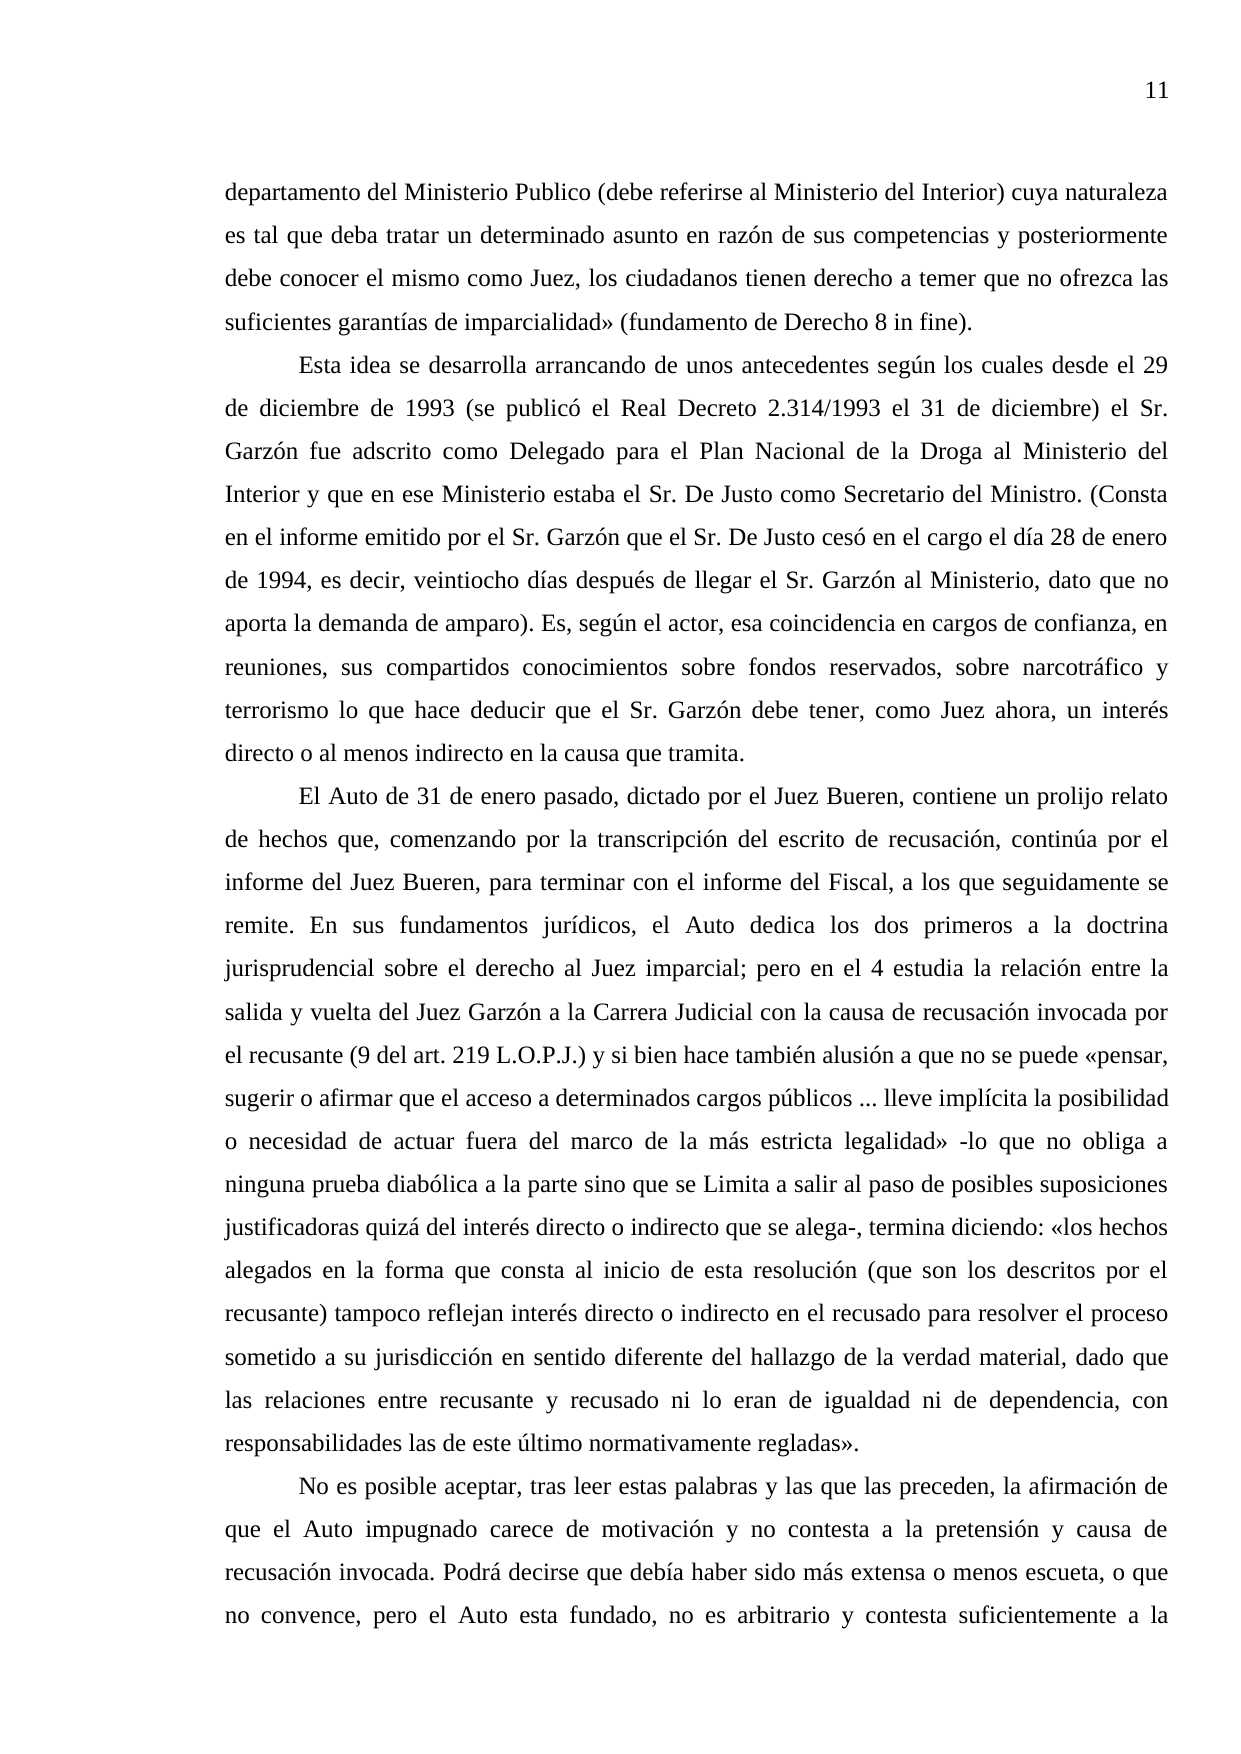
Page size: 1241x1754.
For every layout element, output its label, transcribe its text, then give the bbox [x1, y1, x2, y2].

text Esta idea se desarrolla arrancando de unos antecedentes según los cuales desde el 29 de diciembre de 1993 (se publicó el Real Decreto 2.314/1993 el 31 de diciembre) el Sr. Garzón fue adscrito como Delegado para el Plan Nacional de la Droga al Ministerio del Interior y que en ese Ministerio estaba el Sr. De Justo como Secretario del Ministro. (Consta en el informe emitido por el Sr. Garzón que el Sr. De Justo cesó en el cargo el día 28 de enero de 1994, es decir, veintiocho días después de llegar el Sr. Garzón al Ministerio, dato que no aporta la demanda de amparo). Es, según el actor, esa coincidencia en cargos de confianza, en reuniones, sus compartidos conocimientos sobre fondos reservados, sobre narcotráfico y terrorismo lo que hace deducir que el Sr. Garzón debe tener, como Juez ahora, un interés directo o al menos indirecto en la causa que tramita. [224, 350, 1169, 767]
text El Auto de 31 de enero pasado, dictado por el Juez Bueren, contiene un prolijo relato de hechos que, comenzando por la transcripción del escrito de recusación, continúa por el informe del Juez Bueren, para terminar con el informe del Fiscal, a los que seguidamente se remite. En sus fundamentos jurídicos, el Auto dedica los dos primeros a la doctrina jurisprudencial sobre el derecho al Juez imparcial; pero en el 4 estudia la relación entre la salida y vuelta del Juez Garzón a la Carrera Judicial con la causa de recusación invocada por el recusante (9 del art. 219 L.O.P.J.) y si bien hace también alusión a que no se puede «pensar, sugerir o afirmar que el acceso a determinados cargos públicos ... lleve implícita la posibilidad o necesidad de actuar fuera del marco de la más estricta legalidad» -lo que no obliga a ninguna prueba diabólica a la parte sino que se Limita a salir al paso de posibles suposiciones justificadoras quizá del interés directo o indirecto que se alega-, termina diciendo: «los hechos alegados en la forma que consta al inicio de esta resolución (que son los descritos por el recusante) tampoco reflejan interés directo o indirecto en el recusado para resolver el proceso sometido a su jurisdicción en sentido diferente del hallazgo de la verdad material, dado que las relaciones entre recusante y recusado ni lo eran de igualdad ni de dependencia, con responsabilidades las de este último normativamente regladas». [224, 781, 1169, 1457]
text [224, 177, 1169, 335]
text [224, 1471, 1169, 1629]
